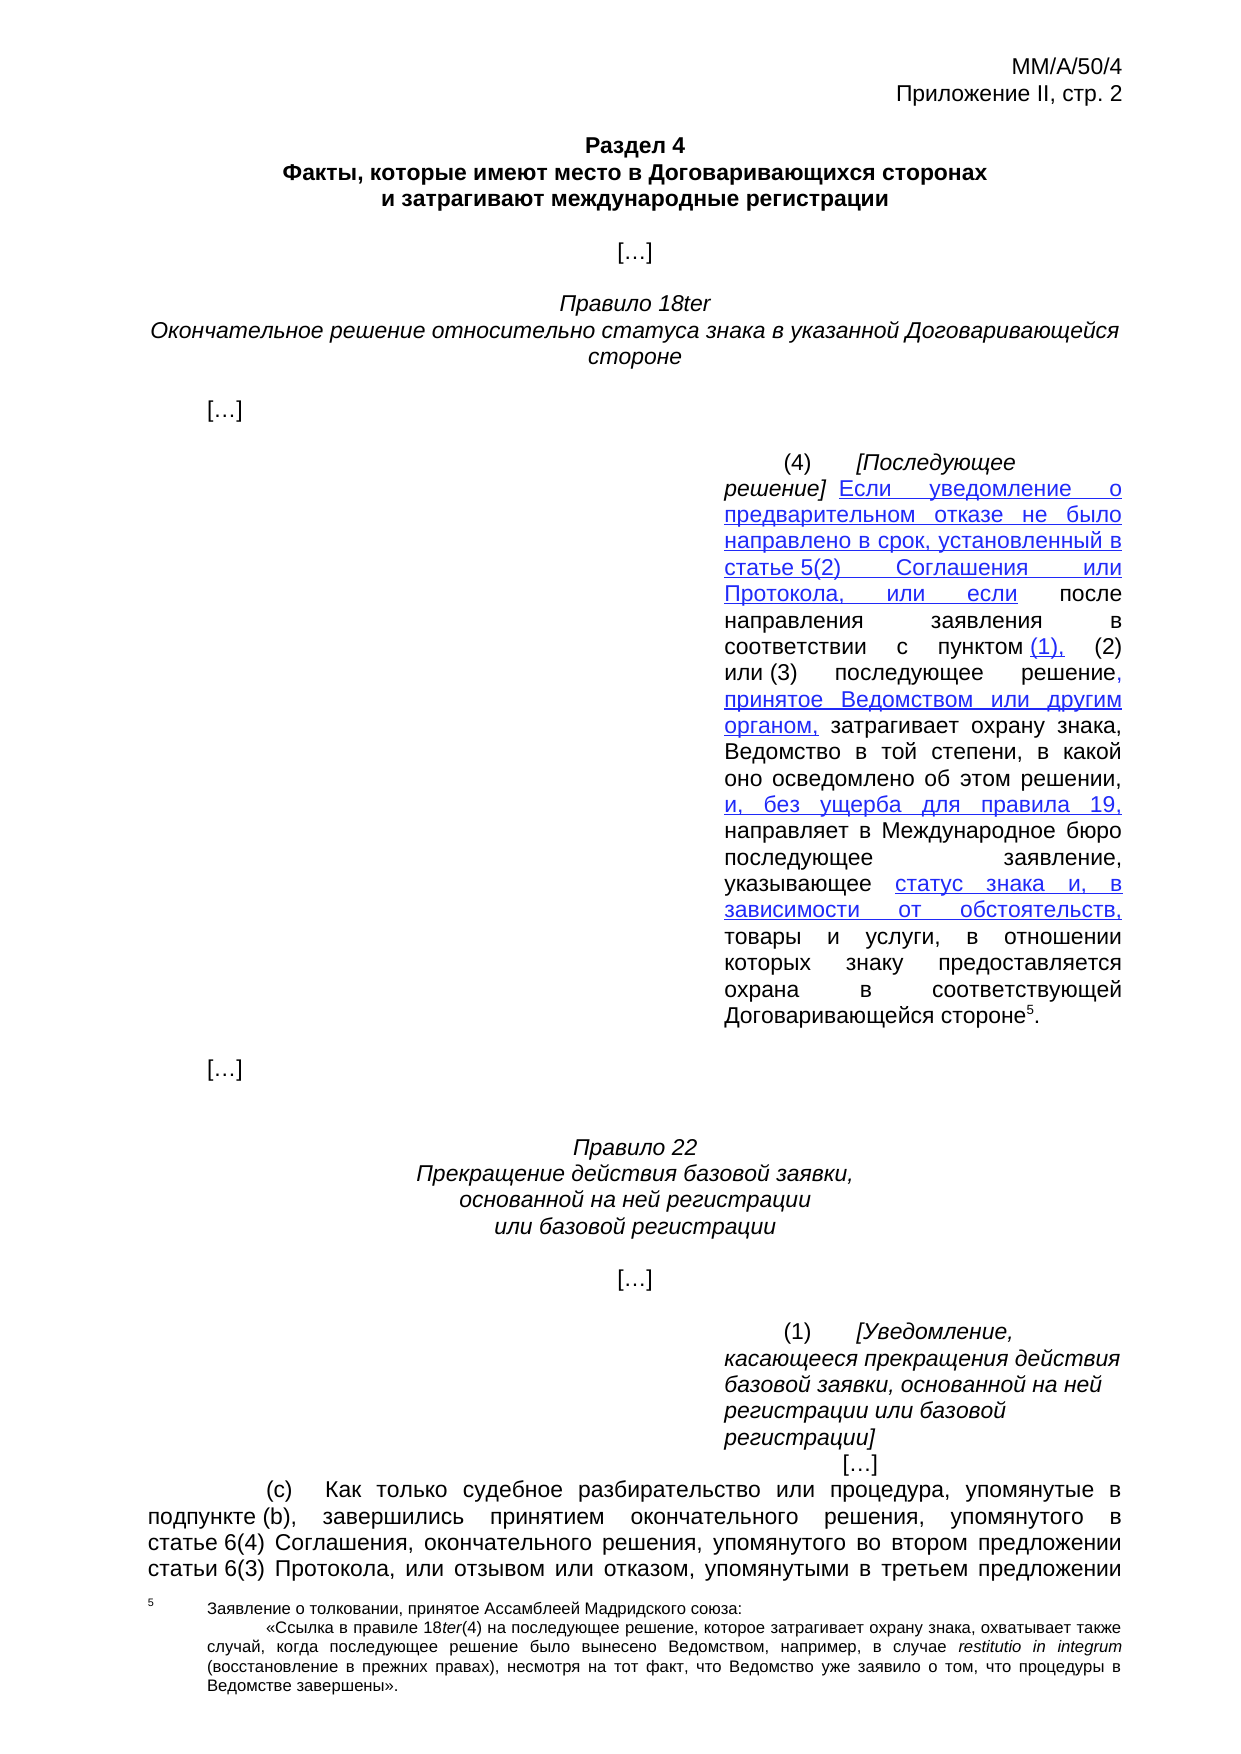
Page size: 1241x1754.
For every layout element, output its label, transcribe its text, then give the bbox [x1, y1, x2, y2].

text […] [724, 1450, 1122, 1476]
text (1) [Уведомление, касающееся прекращения действия базовой заявки, основанной на ней регистрации или базовой регистрации] [724, 1318, 1122, 1450]
text Прекращение действия базовой заявки, [148, 1160, 1122, 1186]
text (4) [Последующее решение] Если уведомление о предварительном отказе не было направлено в срок, установленный в статье 5(2) Соглашения или Протокола, или если после направления заявления в соответствии с пунктом (1), (2) или (3) последующее решение, принятое Ведомством или другим органом, затрагивает охрану знака, Ведомство в той степени, в какой оно осведомлено об этом решении, и, без ущерба для правила 19, направляет в Международное бюро последующее заявление, указывающее статус знака и, в зависимости от обстоятельств, товары и услуги, в отношении которых знаку предоставляется охрана в соответствующей Договаривающейся стороне. [724, 920, 1122, 1028]
text Правило 22 [148, 1134, 1122, 1160]
text основанной на ней регистрации [148, 1186, 1122, 1213]
text (4) [Последующее решение] Если уведомление о предварительном отказе не было направлено в срок, установленный в статье 5(2) Соглашения или Протокола, или если после направления заявления в соответствии с пунктом (1), (2) или (3) последующее решение, принятое Ведомством или другим органом, затрагивает охрану знака, Ведомство в той степени, в какой оно осведомлено об этом решении, и, без ущерба для правила 19, направляет в Международное бюро последующее заявление, указывающее статус знака и, в зависимости от обстоятельств, товары и услуги, в отношении которых знаку предоставляется охрана в соответствующей Договаривающейся стороне. [724, 578, 1122, 708]
text (4) [Последующее решение] Если уведомление о предварительном отказе не было направлено в срок, установленный в статье 5(2) Соглашения или Протокола, или если после направления заявления в соответствии с пунктом (1), (2) или (3) последующее решение, принятое Ведомством или другим органом, затрагивает охрану знака, Ведомство в той степени, в какой оно осведомлено об этом решении, и, без ущерба для правила 19, направляет в Международное бюро последующее заявление, указывающее статус знака и, в зависимости от обстоятельств, товары и услуги, в отношении которых знаку предоставляется охрана в соответствующей Договаривающейся стороне. [724, 710, 1122, 814]
text […] [148, 396, 1122, 422]
text […] [148, 238, 1122, 264]
text и затрагивают международные регистрации [148, 185, 1122, 211]
text Окончательное решение относительно статуса знака в указанной Договаривающейся стороне [148, 317, 1122, 369]
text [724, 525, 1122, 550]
text […] [148, 1054, 1122, 1081]
text (4) [Последующее решение] Если уведомление о предварительном отказе не было направлено в срок, установленный в статье 5(2) Соглашения или Протокола, или если после направления заявления в соответствии с пунктом (1), (2) или (3) последующее решение, принятое Ведомством или другим органом, затрагивает охрану знака, Ведомство в той степени, в какой оно осведомлено об этом решении, и, без ущерба для правила 19, направляет в Международное бюро последующее заявление, указывающее статус знака и, в зависимости от обстоятельств, товары и услуги, в отношении которых знаку предоставляется охрана в соответствующей Договаривающейся стороне. [724, 815, 1122, 919]
text или базовой регистрации [148, 1213, 1122, 1239]
text Факты, которые имеют место в Договаривающихся сторонах [148, 158, 1122, 185]
text […] [148, 1265, 1122, 1292]
text Раздел 4 [148, 132, 1122, 158]
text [148, 1476, 1122, 1582]
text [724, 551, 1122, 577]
text Правило 18ter [148, 290, 1122, 317]
